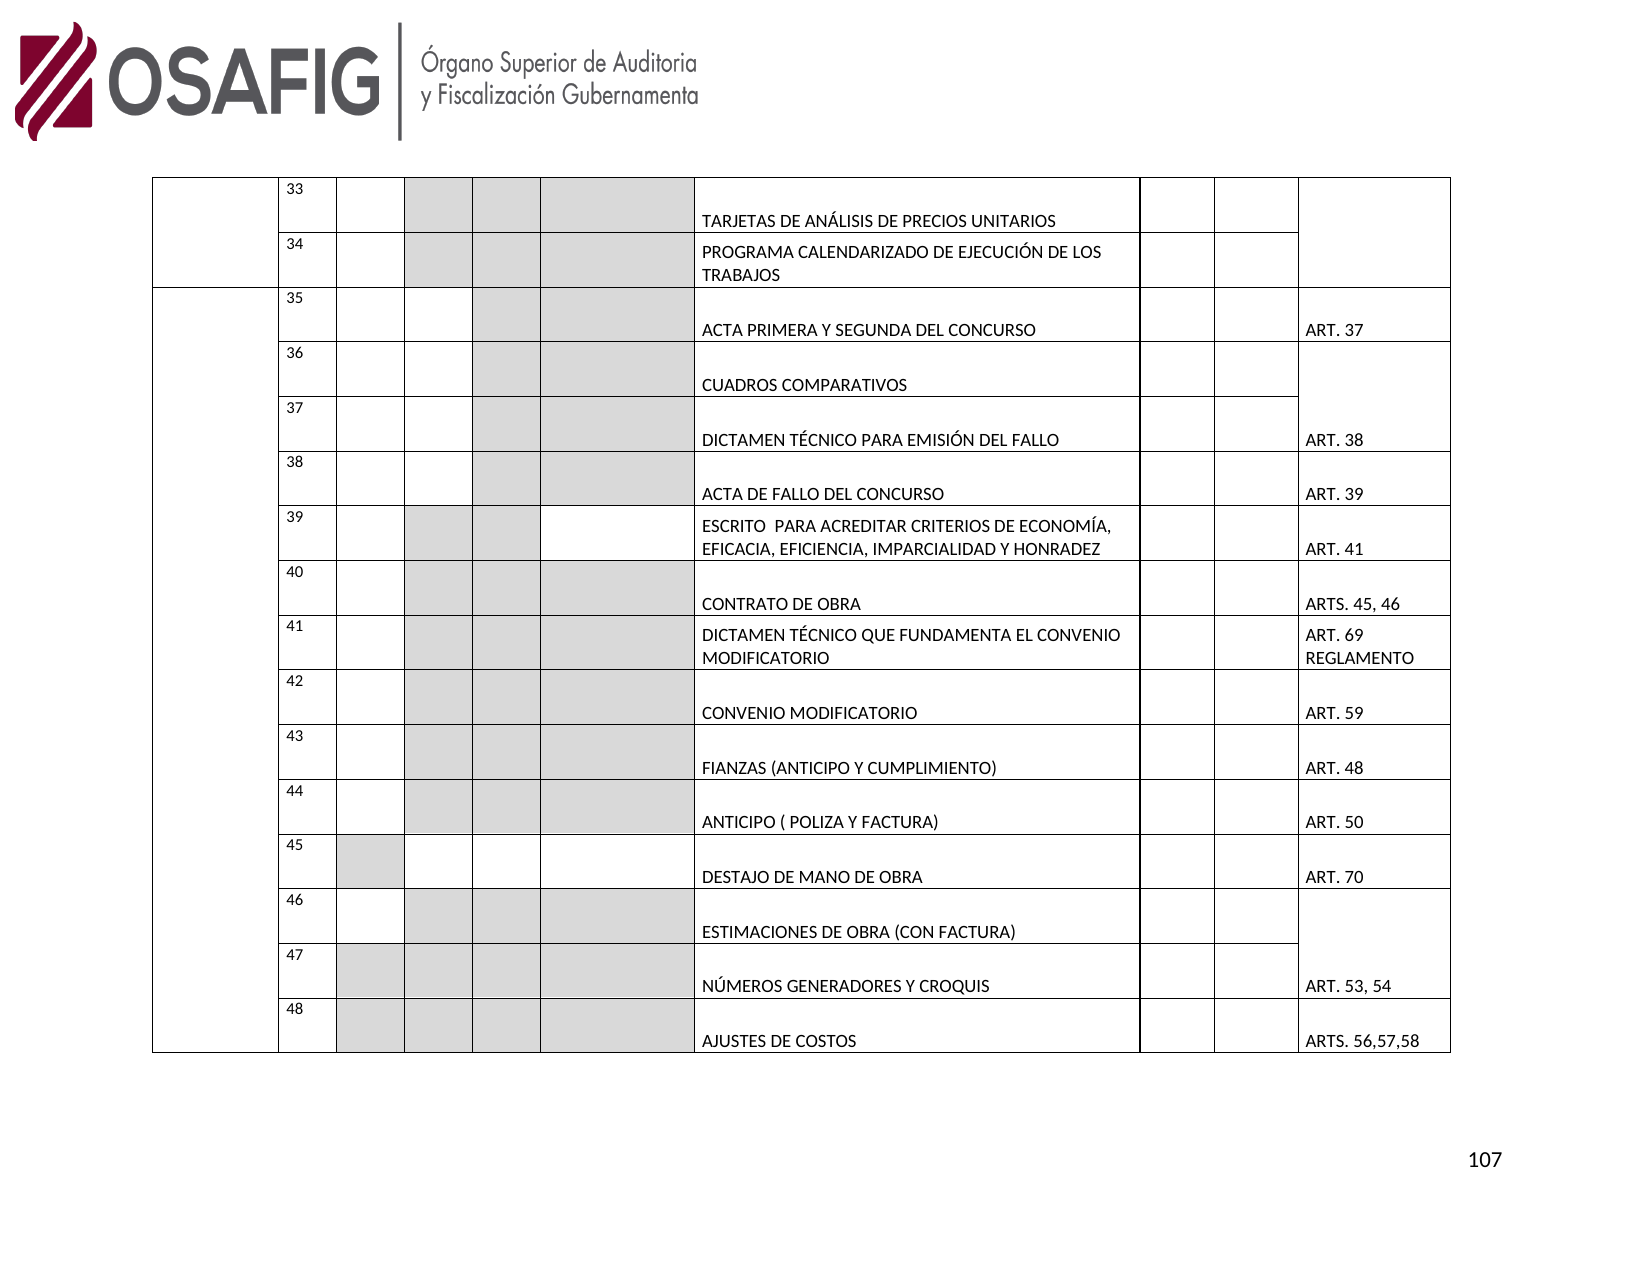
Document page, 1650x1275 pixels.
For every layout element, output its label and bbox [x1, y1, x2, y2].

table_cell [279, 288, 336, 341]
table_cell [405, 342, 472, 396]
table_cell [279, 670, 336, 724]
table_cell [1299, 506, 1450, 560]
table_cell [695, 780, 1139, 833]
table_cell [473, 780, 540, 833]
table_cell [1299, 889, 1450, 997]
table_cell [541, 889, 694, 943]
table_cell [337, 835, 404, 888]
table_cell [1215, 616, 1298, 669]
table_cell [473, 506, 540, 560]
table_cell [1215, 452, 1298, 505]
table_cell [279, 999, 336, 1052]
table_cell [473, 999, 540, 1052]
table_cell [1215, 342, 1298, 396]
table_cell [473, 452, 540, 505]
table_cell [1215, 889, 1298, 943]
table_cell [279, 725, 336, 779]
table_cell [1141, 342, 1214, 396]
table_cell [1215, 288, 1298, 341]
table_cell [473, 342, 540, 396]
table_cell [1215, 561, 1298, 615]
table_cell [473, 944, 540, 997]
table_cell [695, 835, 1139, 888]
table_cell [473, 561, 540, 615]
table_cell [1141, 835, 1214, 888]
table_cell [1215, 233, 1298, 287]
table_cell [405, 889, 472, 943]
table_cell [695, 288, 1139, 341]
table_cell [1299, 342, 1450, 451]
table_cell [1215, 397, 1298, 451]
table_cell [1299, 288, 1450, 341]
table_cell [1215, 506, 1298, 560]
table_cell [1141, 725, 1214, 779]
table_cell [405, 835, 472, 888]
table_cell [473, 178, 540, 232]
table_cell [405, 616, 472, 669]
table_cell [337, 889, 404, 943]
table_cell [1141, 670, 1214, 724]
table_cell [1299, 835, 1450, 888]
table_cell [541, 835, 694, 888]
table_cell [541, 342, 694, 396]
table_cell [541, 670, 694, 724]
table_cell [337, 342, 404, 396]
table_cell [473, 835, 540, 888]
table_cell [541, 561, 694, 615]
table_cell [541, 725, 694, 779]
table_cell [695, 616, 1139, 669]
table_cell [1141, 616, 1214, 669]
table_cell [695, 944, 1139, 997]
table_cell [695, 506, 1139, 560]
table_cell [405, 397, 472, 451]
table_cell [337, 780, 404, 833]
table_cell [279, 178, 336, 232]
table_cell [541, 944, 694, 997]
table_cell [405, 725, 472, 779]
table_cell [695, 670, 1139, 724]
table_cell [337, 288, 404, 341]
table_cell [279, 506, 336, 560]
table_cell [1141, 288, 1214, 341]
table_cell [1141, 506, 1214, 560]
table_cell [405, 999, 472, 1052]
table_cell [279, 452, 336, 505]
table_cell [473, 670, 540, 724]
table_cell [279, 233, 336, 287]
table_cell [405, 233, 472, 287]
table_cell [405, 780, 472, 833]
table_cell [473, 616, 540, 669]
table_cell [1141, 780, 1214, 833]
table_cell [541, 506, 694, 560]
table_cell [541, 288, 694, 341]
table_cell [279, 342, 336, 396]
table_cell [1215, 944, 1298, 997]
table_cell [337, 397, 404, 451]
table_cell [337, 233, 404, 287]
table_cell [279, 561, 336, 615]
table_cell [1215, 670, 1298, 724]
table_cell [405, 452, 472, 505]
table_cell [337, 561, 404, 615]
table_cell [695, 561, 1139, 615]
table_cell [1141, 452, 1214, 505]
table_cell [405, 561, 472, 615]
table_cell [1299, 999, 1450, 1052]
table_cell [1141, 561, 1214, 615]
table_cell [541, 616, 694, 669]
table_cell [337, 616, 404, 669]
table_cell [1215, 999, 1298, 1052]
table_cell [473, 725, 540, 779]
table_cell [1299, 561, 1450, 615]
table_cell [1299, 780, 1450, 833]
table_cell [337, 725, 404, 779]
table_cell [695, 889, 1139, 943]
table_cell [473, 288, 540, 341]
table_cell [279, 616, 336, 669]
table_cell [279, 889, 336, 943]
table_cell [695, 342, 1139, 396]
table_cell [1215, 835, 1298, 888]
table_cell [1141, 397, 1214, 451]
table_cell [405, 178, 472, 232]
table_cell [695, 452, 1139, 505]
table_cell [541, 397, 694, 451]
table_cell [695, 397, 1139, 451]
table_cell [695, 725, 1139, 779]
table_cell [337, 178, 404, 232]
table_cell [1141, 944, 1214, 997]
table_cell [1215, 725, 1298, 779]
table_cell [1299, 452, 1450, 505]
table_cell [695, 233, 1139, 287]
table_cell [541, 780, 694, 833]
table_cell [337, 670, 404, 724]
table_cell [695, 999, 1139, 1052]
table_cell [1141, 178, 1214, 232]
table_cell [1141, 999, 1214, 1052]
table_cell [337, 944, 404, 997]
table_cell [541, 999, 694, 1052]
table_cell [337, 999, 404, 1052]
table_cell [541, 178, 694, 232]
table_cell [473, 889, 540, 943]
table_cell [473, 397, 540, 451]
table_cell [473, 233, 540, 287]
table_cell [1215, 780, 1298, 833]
picture [14, 21, 698, 141]
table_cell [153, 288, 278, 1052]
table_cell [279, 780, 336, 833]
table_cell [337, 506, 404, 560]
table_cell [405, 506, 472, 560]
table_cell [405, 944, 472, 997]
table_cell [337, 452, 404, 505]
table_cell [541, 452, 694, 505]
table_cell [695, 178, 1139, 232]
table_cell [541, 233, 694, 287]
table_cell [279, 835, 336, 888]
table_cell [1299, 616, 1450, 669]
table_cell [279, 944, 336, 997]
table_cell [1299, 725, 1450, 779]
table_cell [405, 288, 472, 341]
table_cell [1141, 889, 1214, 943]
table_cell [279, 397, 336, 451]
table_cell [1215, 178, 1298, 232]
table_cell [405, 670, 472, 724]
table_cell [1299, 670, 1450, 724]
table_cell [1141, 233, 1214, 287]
